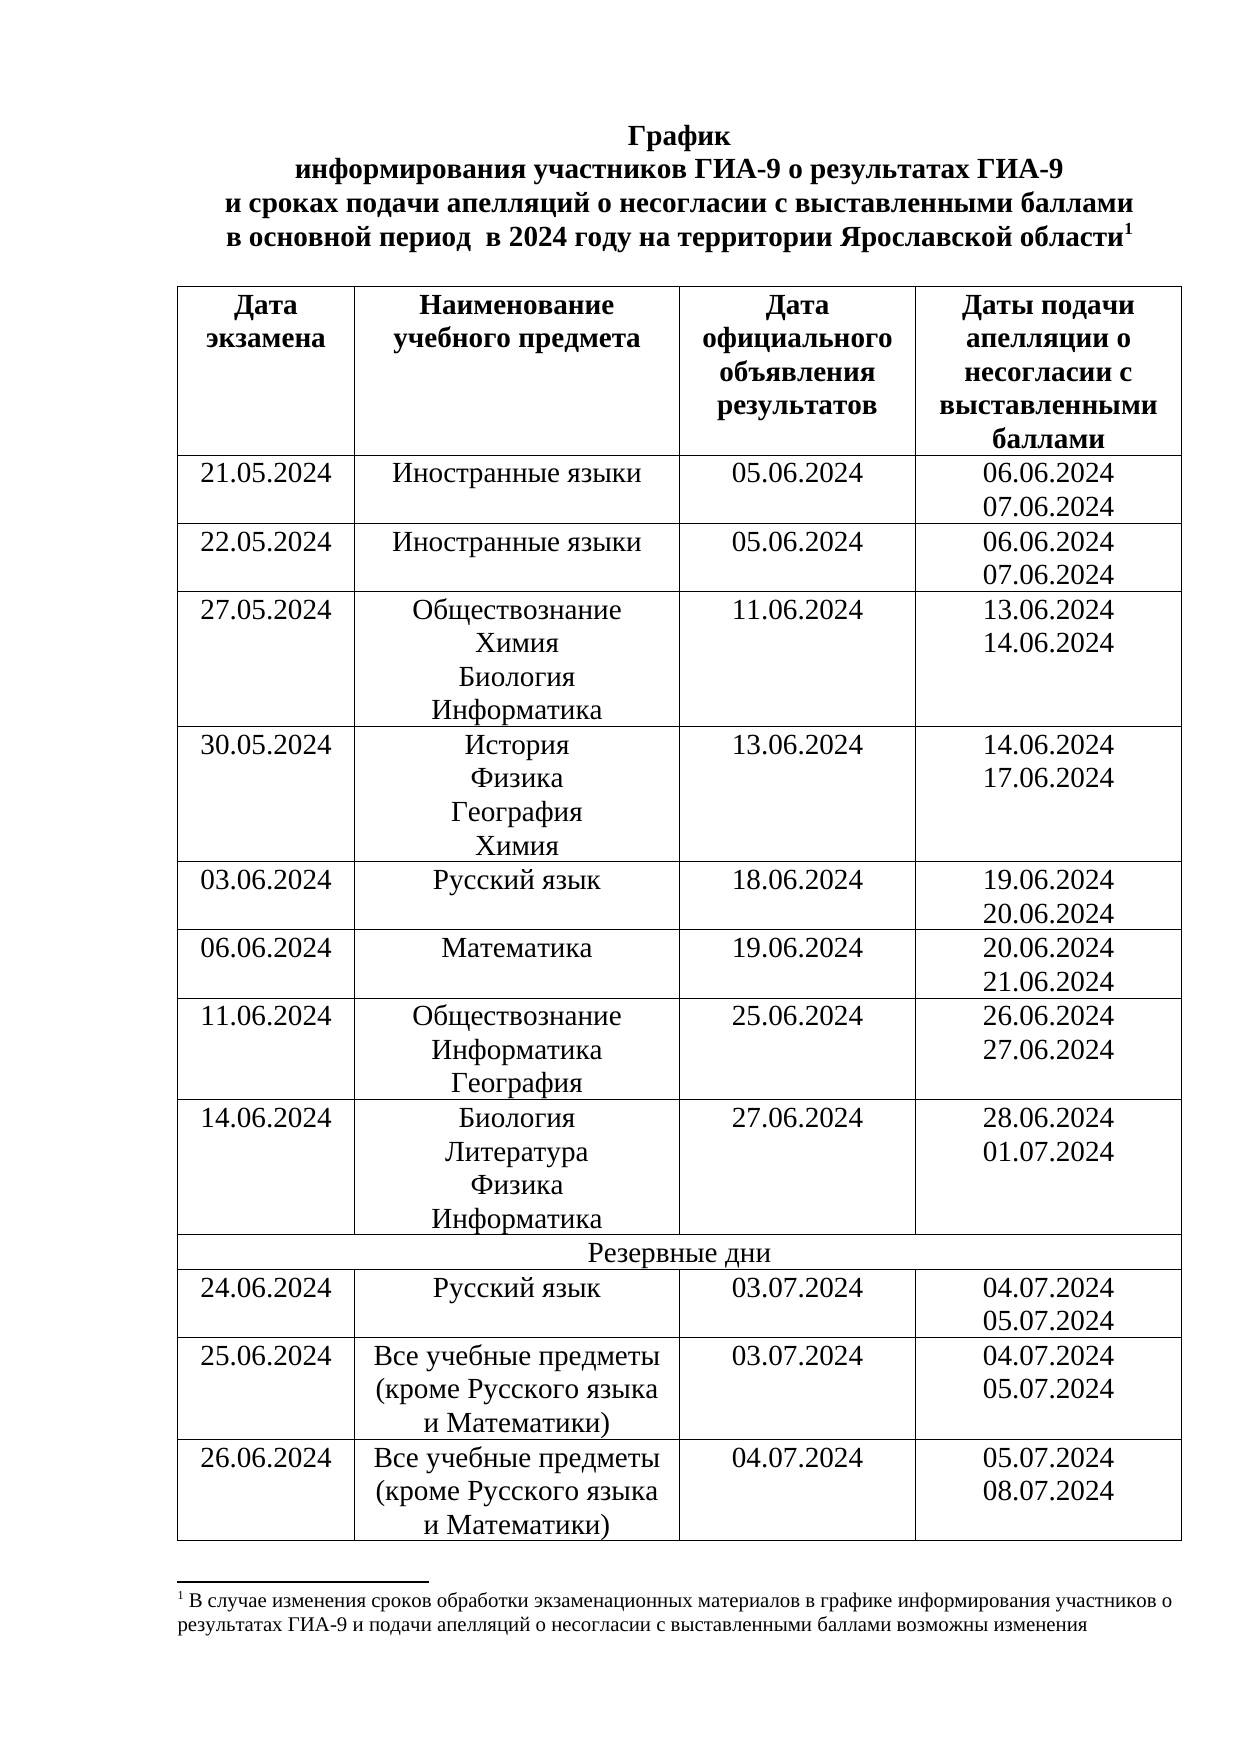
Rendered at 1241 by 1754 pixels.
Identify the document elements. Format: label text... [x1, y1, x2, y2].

table_cell Обществознание Химия Биология Информатика [355, 592, 679, 726]
table_cell 03.07.2024 [680, 1270, 915, 1337]
table_cell Русский язык [355, 1270, 679, 1337]
table_cell 25.06.2024 [680, 999, 915, 1099]
text и сроках подачи апелляций о несогласии с выставленными баллами [177, 185, 1181, 219]
text в основной период в 2024 году на территории Ярославской области [177, 219, 1181, 252]
table_cell 13.06.2024 14.06.2024 [916, 592, 1181, 726]
table_cell Иностранные языки [355, 456, 679, 523]
table_cell 18.06.2024 [680, 862, 915, 929]
table_cell История Физика География Химия [355, 727, 679, 861]
table_cell 24.06.2024 [178, 1270, 354, 1337]
table_cell 26.06.2024 27.06.2024 [916, 999, 1181, 1099]
table_cell 30.05.2024 [178, 727, 354, 861]
table_cell Все учебные предметы (кроме Русского языка и Математики) [355, 1440, 679, 1540]
table_header Наименование учебного предмета [355, 287, 679, 454]
table_cell Резервные дни [178, 1235, 1181, 1269]
table_cell 05.06.2024 [680, 524, 915, 591]
table_header Дата официального объявления результатов [680, 287, 915, 454]
table_cell 20.06.2024 21.06.2024 [916, 930, 1181, 997]
table_cell 04.07.2024 05.07.2024 [916, 1338, 1181, 1439]
table_cell Обществознание Информатика География [355, 999, 679, 1099]
table_cell Математика [355, 930, 679, 997]
table_cell 06.06.2024 07.06.2024 [916, 456, 1181, 523]
table_cell 14.06.2024 17.06.2024 [916, 727, 1181, 861]
table_cell 27.06.2024 [680, 1100, 915, 1234]
table_cell 21.05.2024 [178, 456, 354, 523]
text информирования участников ГИА-9 о результатах ГИА-9 [177, 152, 1181, 185]
table_cell 03.07.2024 [680, 1338, 915, 1439]
table_cell 27.05.2024 [178, 592, 354, 726]
table_cell 22.05.2024 [178, 524, 354, 591]
table_cell 05.07.2024 08.07.2024 [916, 1440, 1181, 1540]
table_header Даты подачи апелляции о несогласии с выставленными баллами [916, 287, 1181, 454]
table_cell 03.06.2024 [178, 862, 354, 929]
table_cell 13.06.2024 [680, 727, 915, 861]
table_cell 28.06.2024 01.07.2024 [916, 1100, 1181, 1234]
table_cell Иностранные языки [355, 524, 679, 591]
table_cell 06.06.2024 [178, 930, 354, 997]
text График [177, 118, 1181, 152]
table_header Дата экзамена [178, 287, 354, 454]
table_cell 11.06.2024 [680, 592, 915, 726]
table_cell 04.07.2024 05.07.2024 [916, 1270, 1181, 1337]
table_cell 19.06.2024 20.06.2024 [916, 862, 1181, 929]
table_cell Русский язык [355, 862, 679, 929]
table_cell 19.06.2024 [680, 930, 915, 997]
table_cell Биология Литература Физика Информатика [355, 1100, 679, 1234]
table_cell 26.06.2024 [178, 1440, 354, 1540]
table_cell 06.06.2024 07.06.2024 [916, 524, 1181, 591]
table_cell 14.06.2024 [178, 1100, 354, 1234]
table_cell Все учебные предметы (кроме Русского языка и Математики) [355, 1338, 679, 1439]
table_cell 04.07.2024 [680, 1440, 915, 1540]
table_cell 05.06.2024 [680, 456, 915, 523]
table_cell 11.06.2024 [178, 999, 354, 1099]
table_cell 25.06.2024 [178, 1338, 354, 1439]
